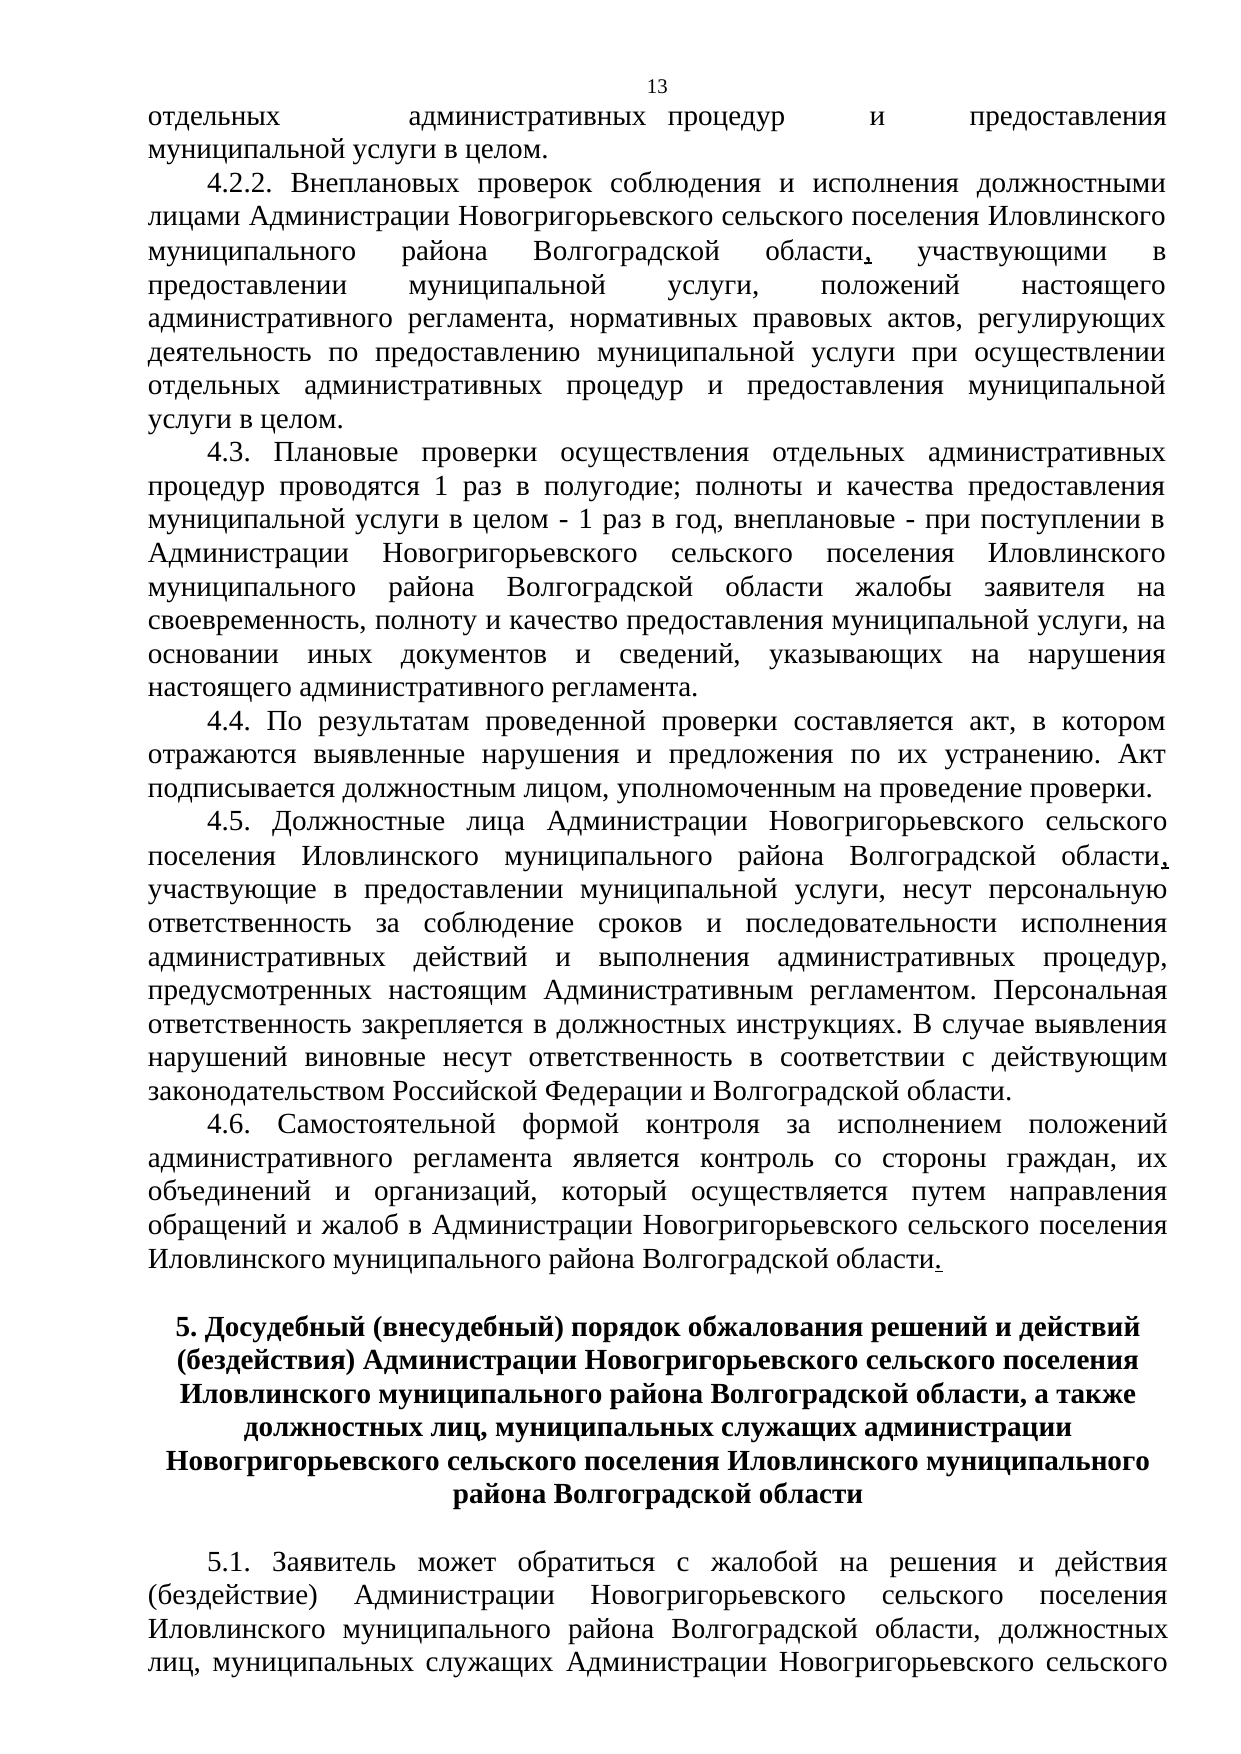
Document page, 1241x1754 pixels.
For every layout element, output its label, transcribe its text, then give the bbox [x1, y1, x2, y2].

text 4.2.2. Внеплановых проверок соблюдения и исполнения должностными лицами Администрации Новогригорьевского сельского поселения Иловлинского муниципального района Волгоградской области, участвующими в предоставлении муниципальной услуги, положений настоящего административного регламента, нормативных правовых актов, регулирующих деятельность по предоставлению муниципальной услуги при осуществлении отдельных административных процедур и предоставления муниципальной услуги в целом. [148, 165, 1167, 434]
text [148, 98, 1167, 165]
text 5. Досудебный (внесудебный) порядок обжалования решений и действий (бездействия) Администрации Новогригорьевского сельского поселения Иловлинского муниципального района Волгоградской области, а также должностных лиц, муниципальных служащих администрации Новогригорьевского сельского поселения Иловлинского муниципального района Волгоградской области [148, 1309, 1168, 1510]
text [148, 1544, 1168, 1678]
text 4.4. По результатам проведенной проверки составляется акт, в котором отражаются выявленные нарушения и предложения по их устранению. Акт подписывается должностным лицом, уполномоченным на проведение проверки. [148, 703, 1167, 803]
text 4.5. Должностные лица Администрации Новогригорьевского сельского поселения Иловлинского муниципального района Волгоградской области, участвующие в предоставлении муниципальной услуги, несут персональную ответственность за соблюдение сроков и последовательности исполнения административных действий и выполнения административных процедур, предусмотренных настоящим Административным регламентом. Персональная ответственность закрепляется в должностных инструкциях. В случае выявления нарушений виновные несут ответственность в соответствии с действующим законодательством Российской Федерации и Волгоградской области. [148, 803, 1168, 1106]
text 4.3. Плановые проверки осуществления отдельных административных процедур проводятся 1 раз в полугодие; полноты и качества предоставления муниципальной услуги в целом - 1 раз в год, внеплановые - при поступлении в Администрации Новогригорьевского сельского поселения Иловлинского муниципального района Волгоградской области жалобы заявителя на своевременность, полноту и качество предоставления муниципальной услуги, на основании иных документов и сведений, указывающих на нарушения настоящего административного регламента. [148, 434, 1167, 703]
text 4.6. Самостоятельной формой контроля за исполнением положений административного регламента является контроль со стороны граждан, их объединений и организаций, который осуществляется путем направления обращений и жалоб в Администрации Новогригорьевского сельского поселения Иловлинского муниципального района Волгоградской области. [148, 1106, 1168, 1275]
